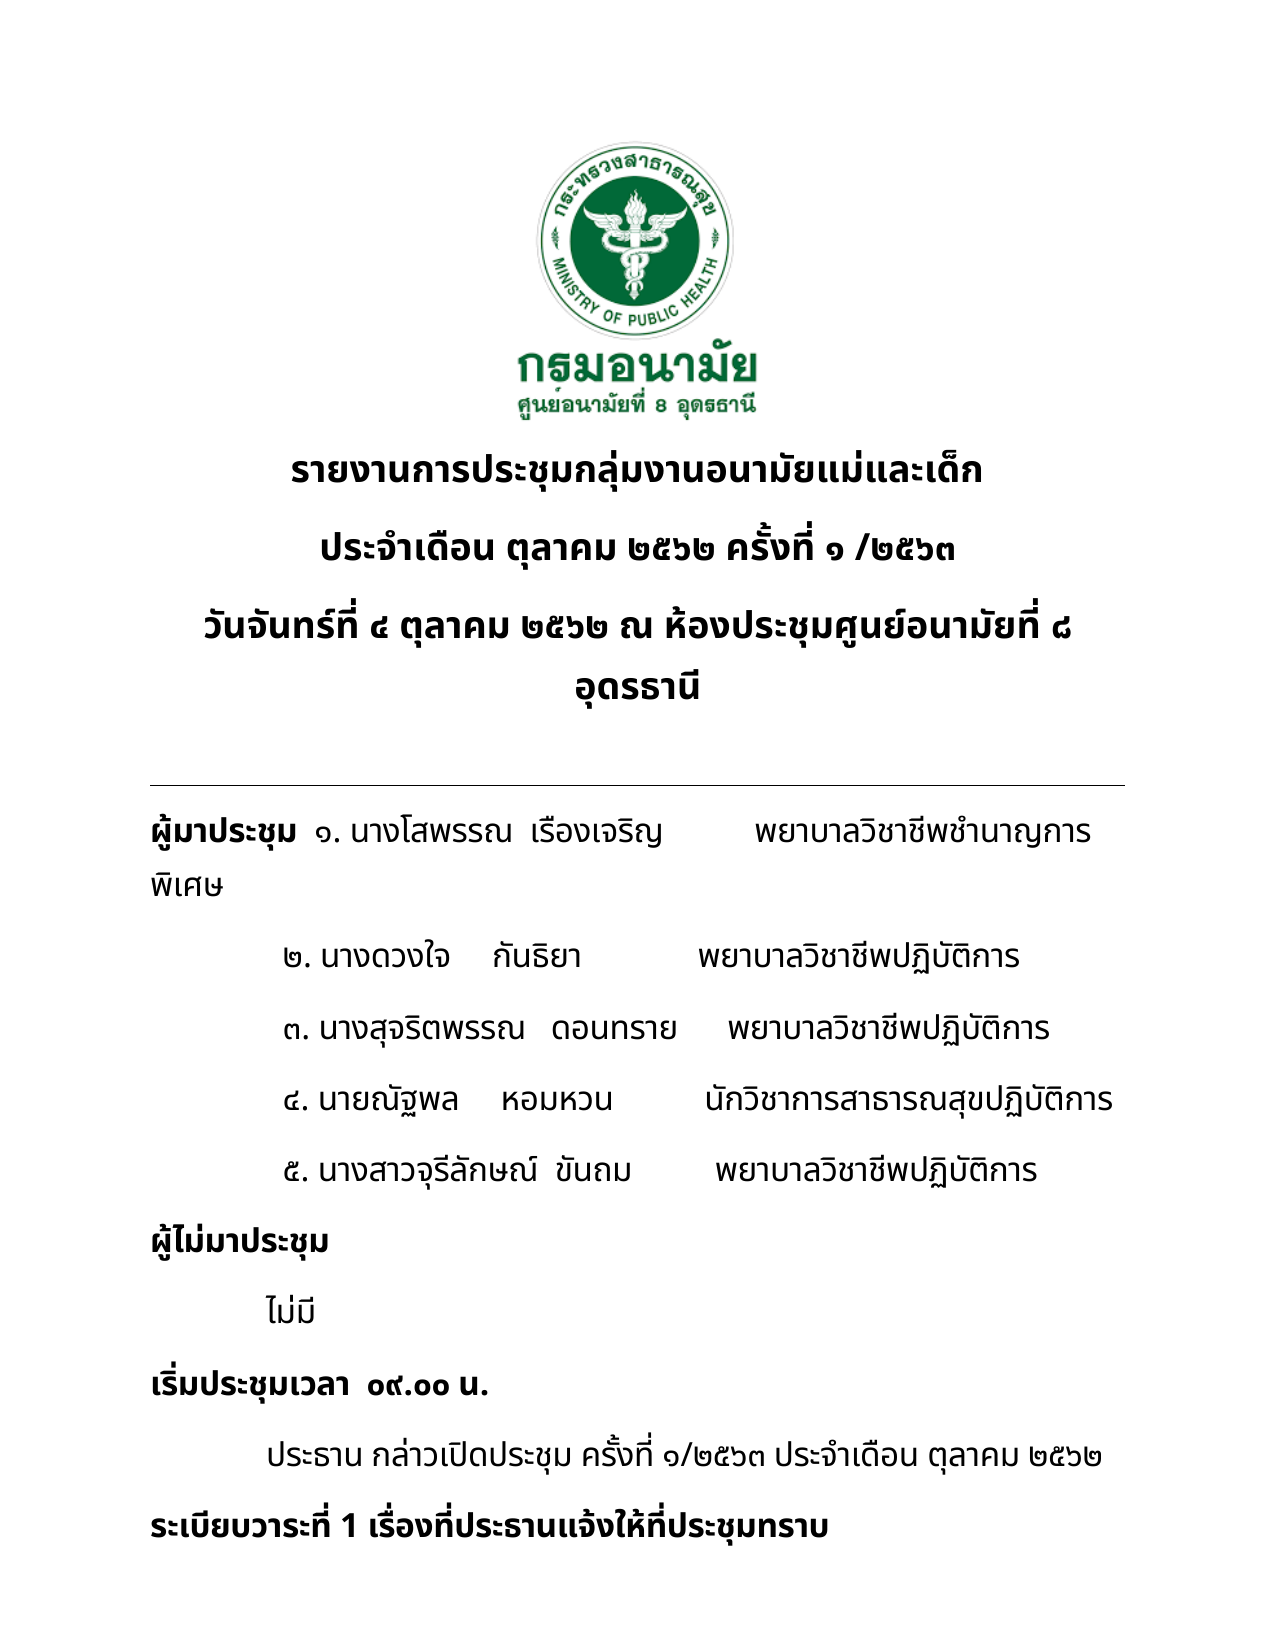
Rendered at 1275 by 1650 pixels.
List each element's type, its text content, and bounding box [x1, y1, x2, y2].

text ผู้ไม่มาประชุม [150, 1217, 1125, 1268]
text ๔. นายณัฐพล หอมหวน นักวิชาการสาธารณสุขปฏิบัติการ [150, 1075, 1125, 1125]
text ๕. นางสาวจุรีลักษณ์ ขันถม พยาบาลวิชาชีพปฏิบัติการ [150, 1146, 1125, 1197]
text ไม่มี [150, 1288, 1125, 1339]
text วันจันทร์ที่ ๔ ตุลาคม ๒๕๖๒ ณ ห้องประชุมศูนย์อนามัยที่ ๘ อุดรธานี [150, 598, 1125, 716]
text ผู้มาประชุม ๑. นางโสพรรณ เรืองเจริญ พยาบาลวิชาชีพชำนาญการพิเศษ [150, 807, 1125, 912]
text ประธาน กล่าวเปิดประชุม ครั้งที่ ๑/๒๕๖๓ ประจำเดือน ตุลาคม ๒๕๖๒ [150, 1431, 1125, 1481]
text ประจำเดือน ตุลาคม ๒๕๖๒ ครั้งที่ ๑ /๒๕๖๓ [150, 520, 1125, 577]
picture [492, 132, 783, 424]
text เริ่มประชุมเวลา ๐๙.๐๐ น. [150, 1359, 1125, 1410]
text ๒. นางดวงใจ กันธิยา พยาบาลวิชาชีพปฏิบัติการ [150, 932, 1125, 983]
text ระเบียบวาระที่ 1 เรื่องที่ประธานแจ้งให้ที่ประชุมทราบ [150, 1502, 1125, 1552]
text ๓. นางสุจริตพรรณ ดอนทราย พยาบาลวิชาชีพปฏิบัติการ [150, 1003, 1125, 1054]
text รายงานการประชุมกลุ่มงานอนามัยแม่และเด็ก [150, 442, 1125, 499]
